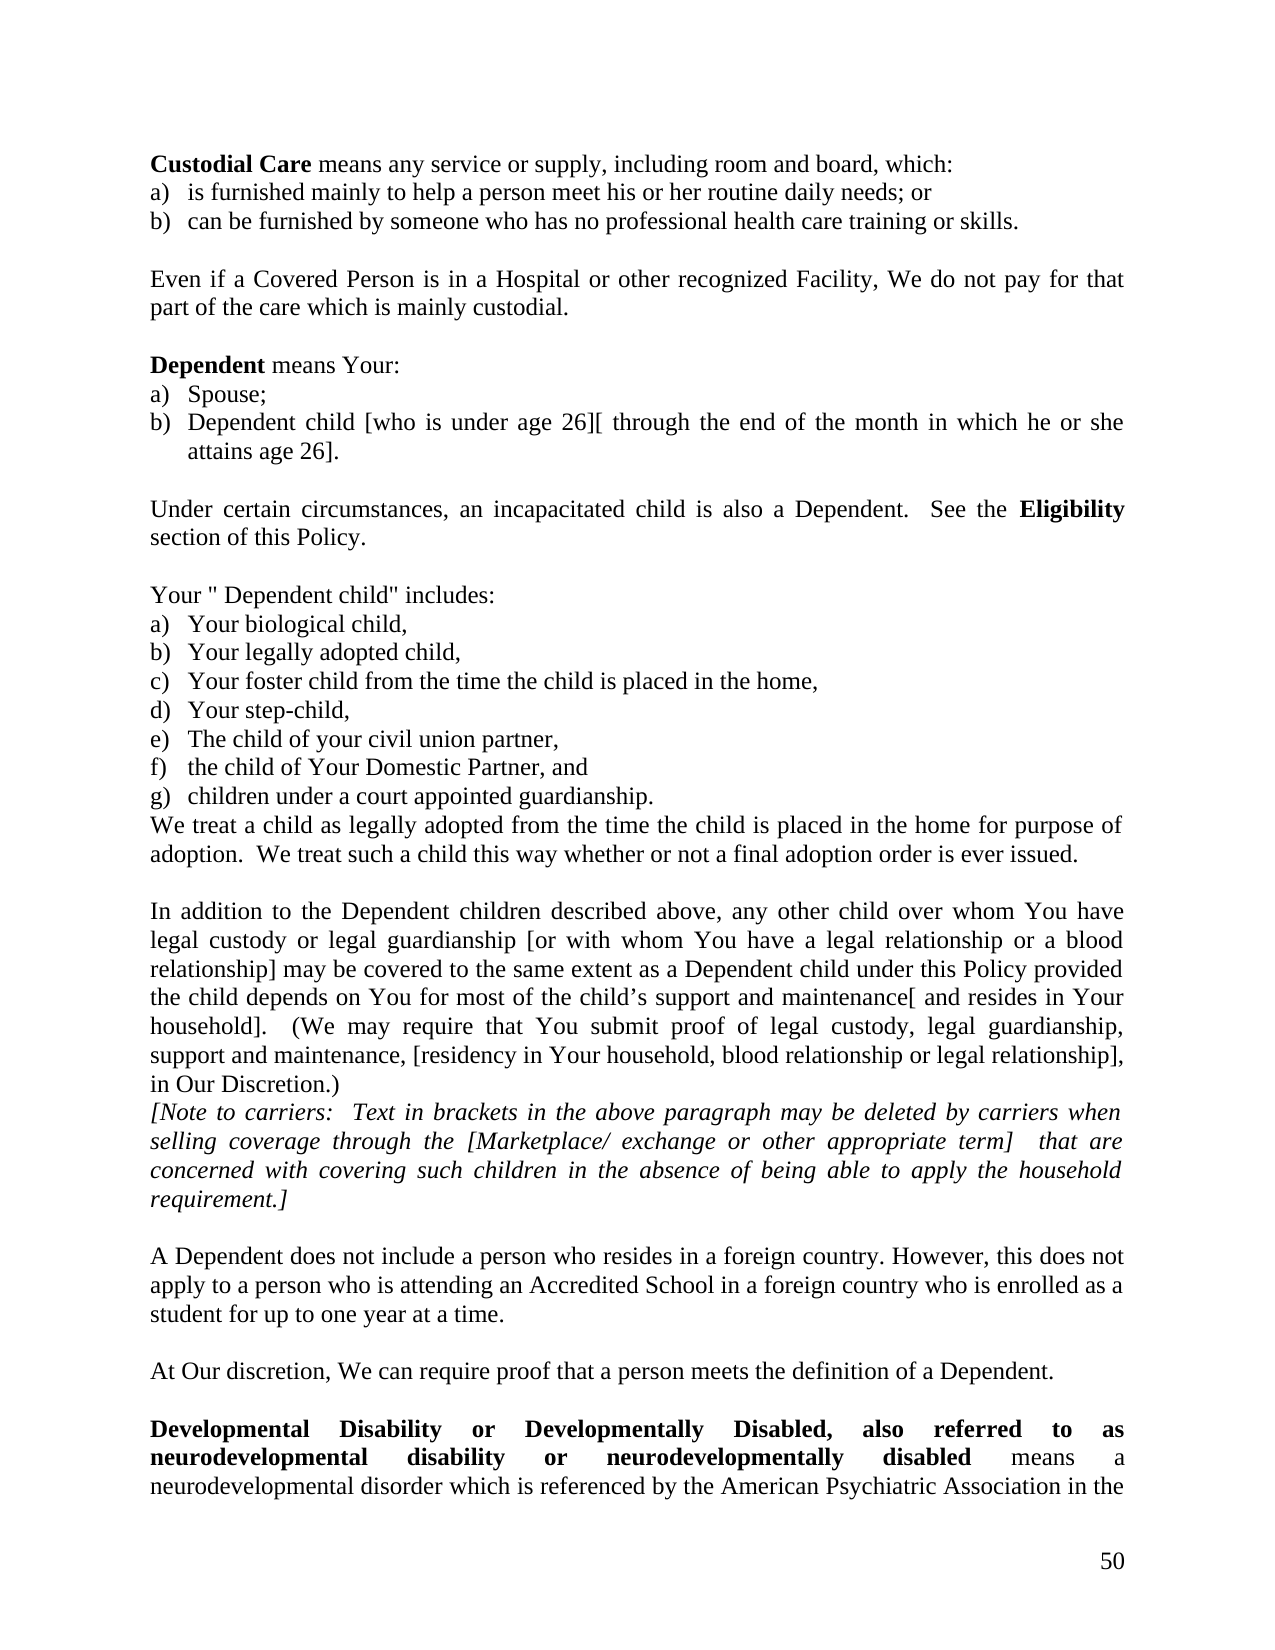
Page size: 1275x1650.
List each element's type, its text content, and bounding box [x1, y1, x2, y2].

text Custodial Care means any service or supply, including room and board, which: [150, 149, 1125, 177]
list the child of Your Domestic Partner, and [150, 752, 1125, 781]
text Your " Dependent child" includes: [150, 580, 1125, 609]
list Your biological child, [150, 609, 1125, 637]
text Even if a Covered Person is in a Hospital or other recognized Facility, We do not pay for that part of the care which is mainly custodial. [150, 264, 1125, 321]
text [Note to carriers: Text in brackets in the above paragraph may be deleted by carriers when selling coverage through the [Marketplace/ exchange or other appropriate term] that are concerned with covering such children in the absence of being able to apply the household requirement.] [150, 1097, 1125, 1212]
text In addition to the Dependent children described above, any other child over whom You have legal custody or legal guardianship [or with whom You have a legal relationship or a blood relationship] may be covered to the same extent as a Dependent child under this Policy provided the child depends on You for most of the child’s support and maintenance[ and resides in Your household]. (We may require that You submit proof of legal custody, legal guardianship, support and maintenance, [residency in Your household, blood relationship or legal relationship], in Our Discretion.) [150, 896, 1125, 1097]
text At Our discretion, We can require proof that a person meets the definition of a Dependent. [150, 1356, 1125, 1385]
list children under a court appointed guardianship. [150, 781, 1125, 810]
list The child of your civil union partner, [150, 724, 1125, 752]
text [150, 1414, 1125, 1500]
text Under certain circumstances, an incapacitated child is also a Dependent. See the Eligibility section of this Policy. [150, 494, 1125, 551]
list Dependent child [who is under age 26][ through the end of the month in which he or she attains age 26]. [150, 407, 1125, 465]
text Dependent means Your: [150, 350, 1125, 379]
list Your foster child from the time the child is placed in the home, [150, 666, 1125, 695]
text We treat a child as legally adopted from the time the child is placed in the home for purpose of adoption. We treat such a child this way whether or not a final adoption order is ever issued. [150, 810, 1125, 867]
list Spouse; [150, 379, 1125, 407]
list Your step-child, [150, 695, 1125, 724]
list Your legally adopted child, [150, 637, 1125, 666]
list can be furnished by someone who has no professional health care training or skills. [150, 206, 1125, 235]
text A Dependent does not include a person who resides in a foreign country. However, this does not apply to a person who is attending an in a foreign country who is enrolled as a student for up to one year at a time. [150, 1241, 1125, 1327]
list is furnished mainly to help a person meet his or her routine daily needs; or [150, 177, 1125, 206]
